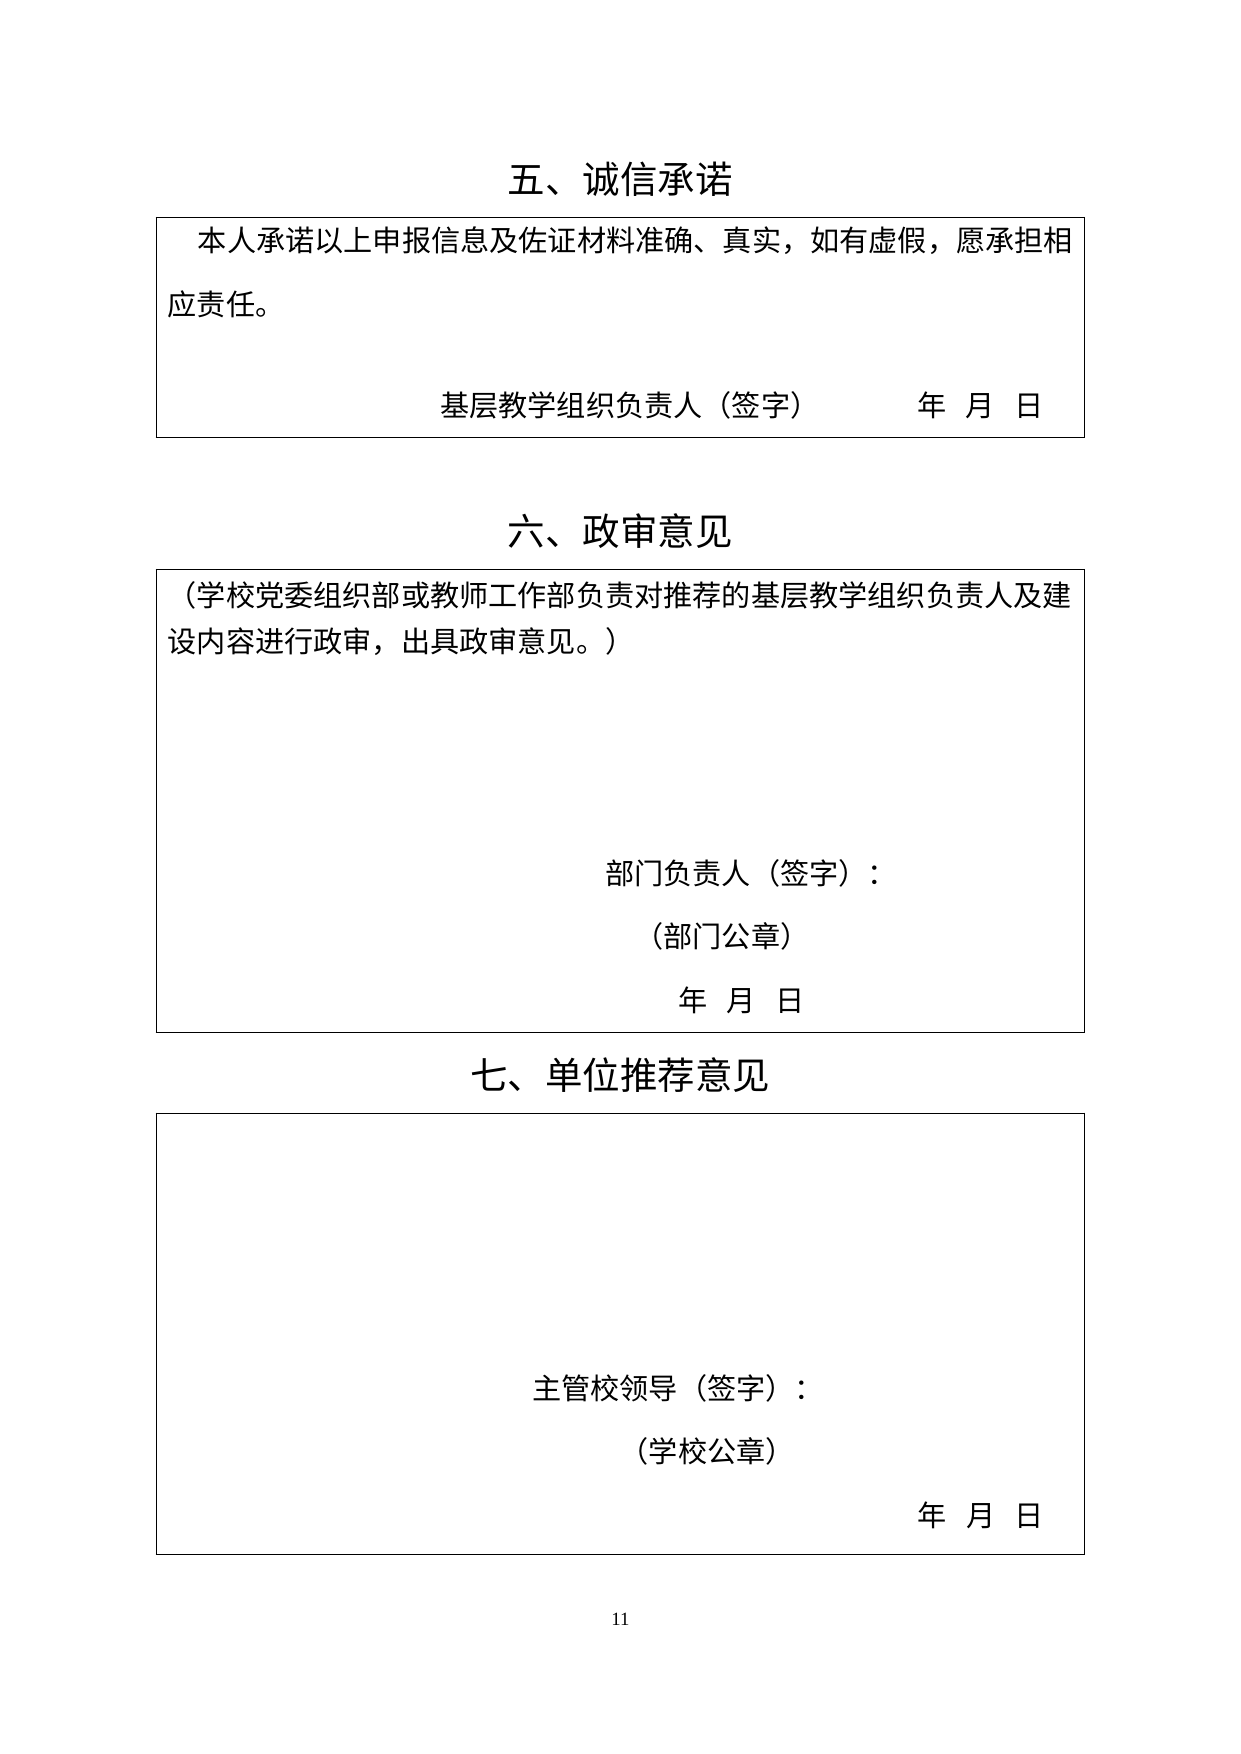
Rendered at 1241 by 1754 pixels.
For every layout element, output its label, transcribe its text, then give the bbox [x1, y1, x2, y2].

table_header 本人承诺以上申报信息及佐证材料准确、真实，如有虚假，愿承担相应责任。 基层教学组织负责人（签字） 年 月 日 [157, 218, 1084, 437]
text 七、单位推荐意见 [187, 1046, 1053, 1100]
table_header （学校党委组织部或教师工作部负责对推荐的基层教学组织负责人及建设内容进行政审，出具政审意见。） 部门负责人（签字）： （部门公章） 年 月 日 [157, 570, 1084, 1032]
text 五、诚信承诺 [187, 150, 1053, 204]
text 六、政审意见 [187, 502, 1053, 556]
table_header 主管校领导（签字）： （学校公章） 年 月 日 [157, 1114, 1084, 1553]
